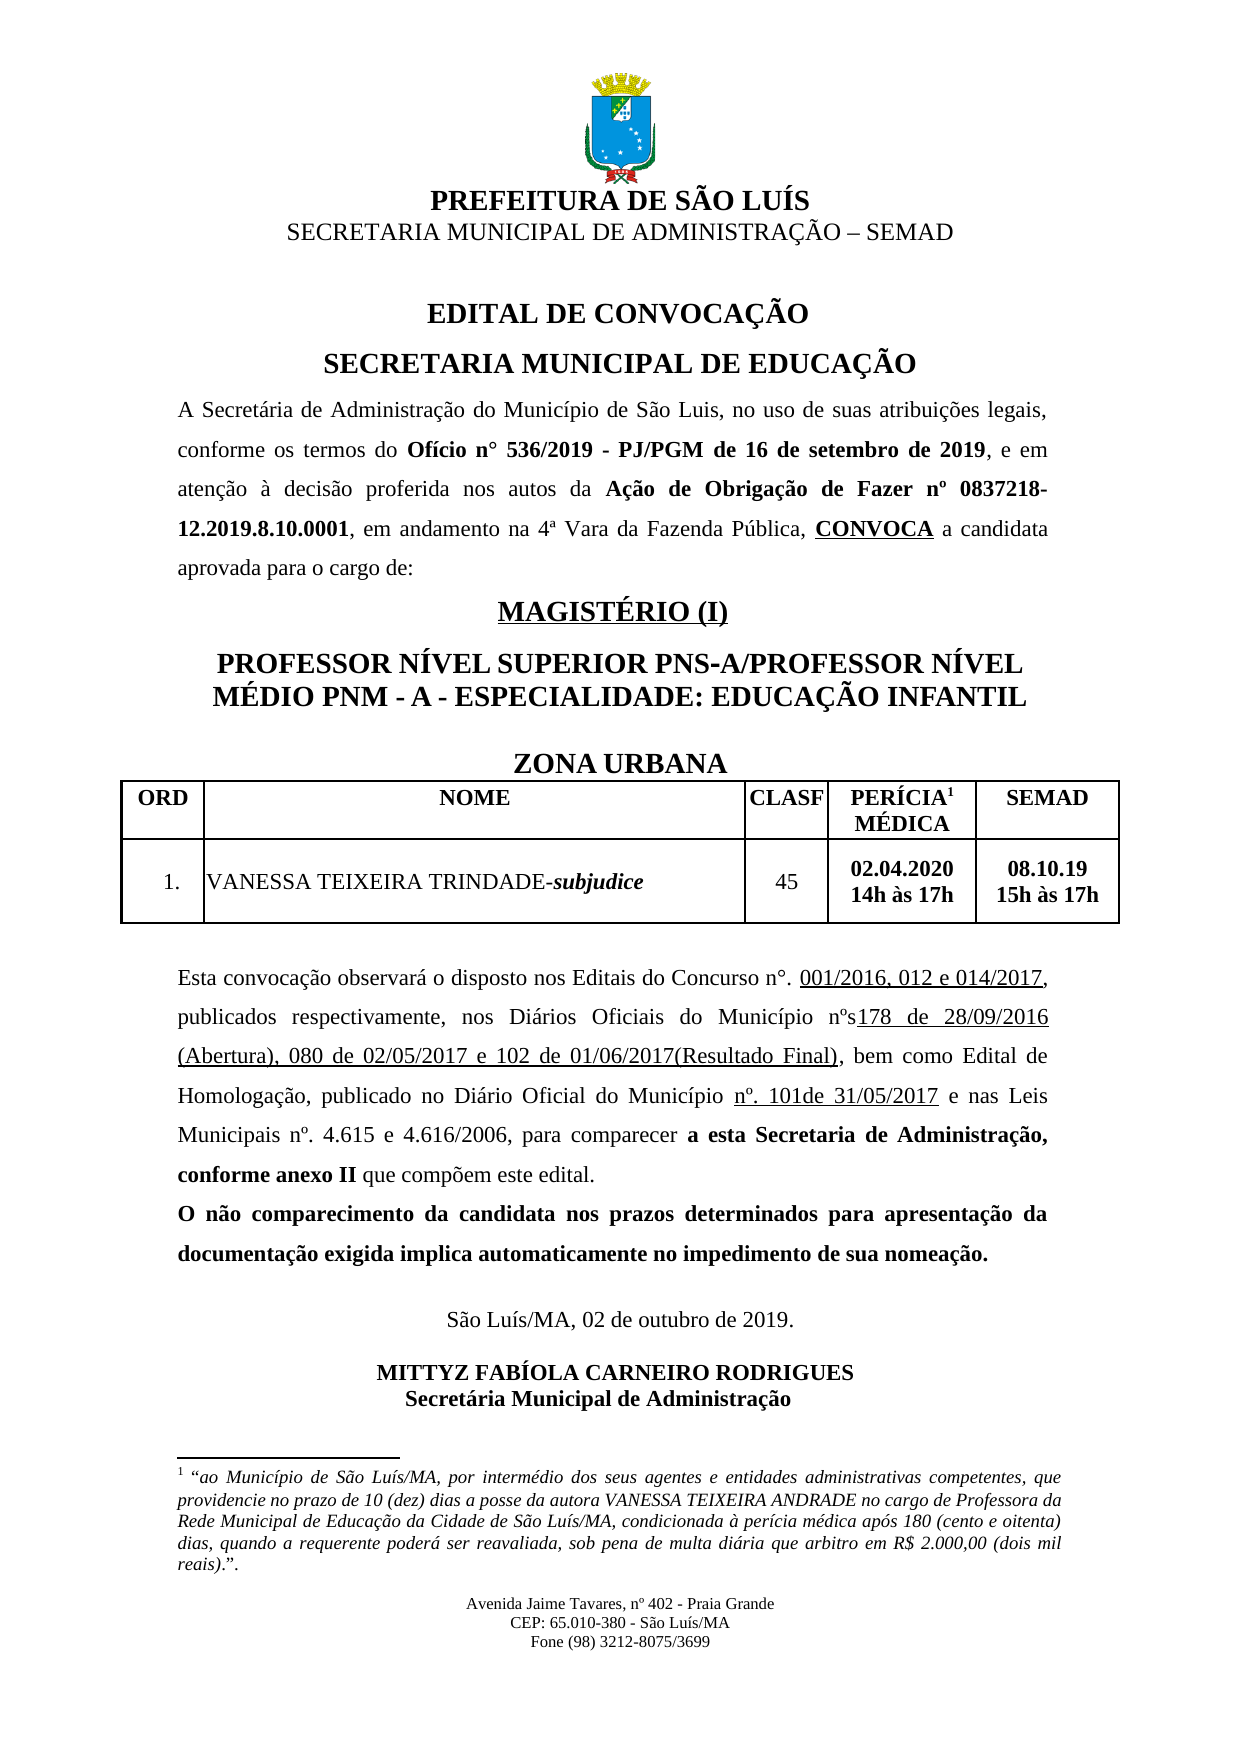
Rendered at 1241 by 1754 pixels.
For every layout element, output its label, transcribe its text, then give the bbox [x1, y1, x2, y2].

subtitle EDITAL DE CONVOCAÇÃO [177, 296, 1059, 329]
table_cell VANESSA TEIXEIRA TRINDADE-subjudice [205, 840, 744, 922]
table_header NOME [205, 782, 744, 838]
text O não comparecimento da candidata nos prazos determinados para apresentação da documentação exigida implica automaticamente no impedimento de sua nomeação. [177, 1201, 1048, 1266]
table_cell [123, 840, 203, 922]
table_header CLASF [746, 782, 827, 838]
text MAGISTÉRIO (I) [177, 594, 1048, 627]
table_cell 08.10.19 15h às 17h [977, 840, 1118, 922]
table_header SEMAD [977, 782, 1118, 838]
table_header PERÍCIA MÉDICA [829, 782, 975, 838]
subtitle SECRETARIA MUNICIPAL DE EDUCAÇÃO [177, 346, 1063, 379]
text Esta convocação observará o disposto nos Editais do Concurso n°. 001/2016, 012 e 014/2017, publicados respectivamente, nos Diários Oficiais do Município nºs178 de 28/09/2016 (Abertura), 080 de 02/05/2017 e 102 de 01/06/2017(Resultado Final), bem como Edital de Homologação, publicado no Diário Oficial do Município nº. 101de 31/05/2017 e nas Leis Municipais nº. 4.615 e 4.616/2006, para comparecer a esta Secretaria de Administração, conforme anexo II que compõem este edital. [177, 964, 1048, 1187]
table_cell 02.04.2020 14h às 17h [829, 840, 975, 922]
table_cell 45 [746, 840, 827, 922]
subtitle PROFESSOR NÍVEL SUPERIOR PNS‐A/PROFESSOR NÍVEL MÉDIO PNM - A - ESPECIALIDADE: EDUCAÇÃO INFANTIL [177, 644, 1063, 713]
picture [585, 73, 656, 184]
text São Luís/MA, 02 de outubro de 2019. [177, 1306, 1063, 1332]
text A Secretária de Administração do Município de São Luis, no uso de suas atribuições legais, conforme os termos do Ofício n° 536/2019 - PJ/PGM de 16 de setembro de 2019, e em atenção à decisão proferida nos autos da Ação de Obrigação de Fazer nº 0837218-12.2019.8.10.0001, em andamento na 4ª Vara da Fazenda Pública, CONVOCA a candidata aprovada para o cargo de: [177, 396, 1048, 581]
text Secretária Municipal de Administração [177, 1385, 1019, 1411]
subtitle ZONA URBANA [177, 746, 1063, 780]
text MITTYZ FABÍOLA CARNEIRO RODRIGUES [177, 1358, 1019, 1385]
table_header ORD [123, 782, 203, 838]
